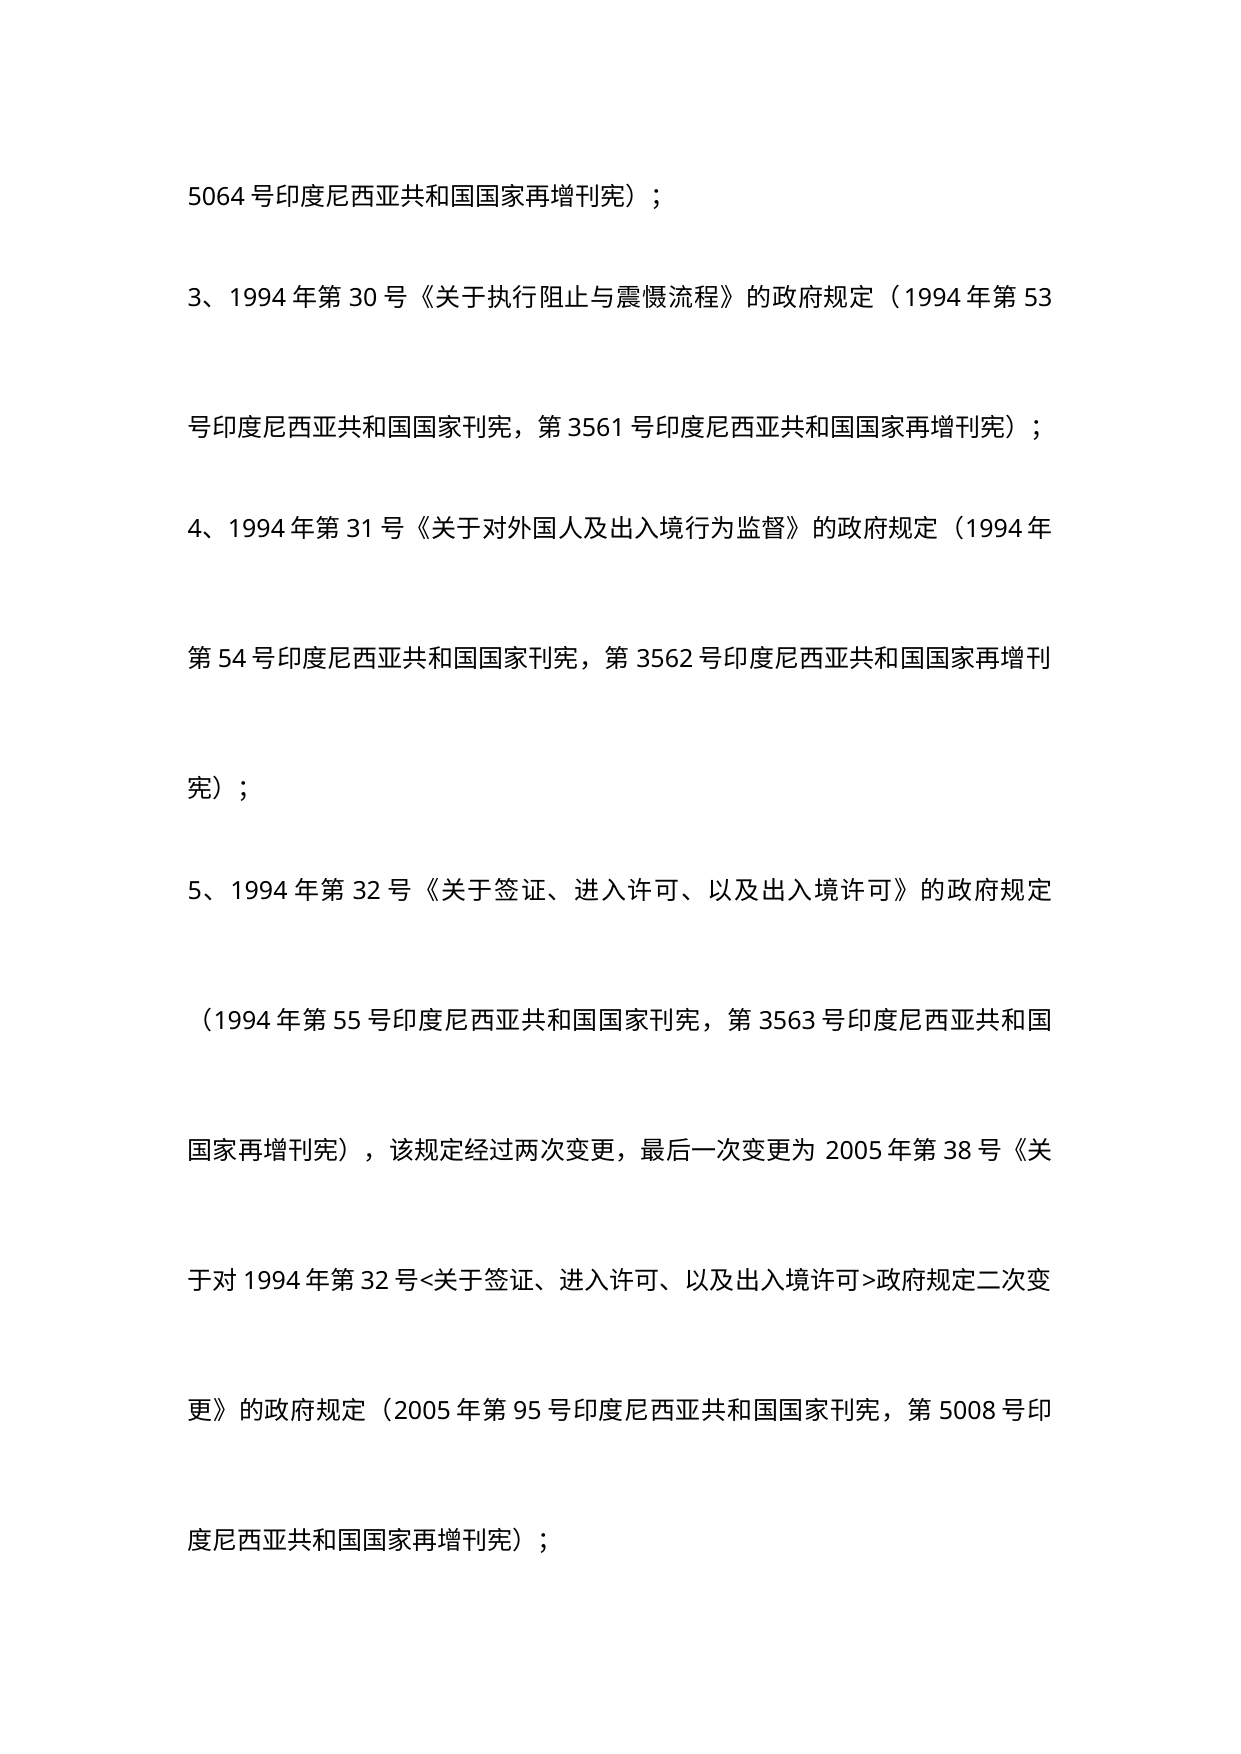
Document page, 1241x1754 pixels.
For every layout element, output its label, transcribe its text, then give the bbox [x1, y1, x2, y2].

text 5、1994年第32号《关于签证、进入许可、以及出入境许可》的政府规定（1994年第55号印度尼西亚共和国国家刊宪，第3563号印度尼西亚共和国国家再增刊宪），该规定经过两次变更，最后一次变更为2005年第38号《关于对1994年第32号<关于签证、进入许可、以及出入境许可>政府规定二次变更》的政府规定（2005年第95号印度尼西亚共和国国家刊宪，第5008号印度尼西亚共和国国家再增刊宪）； [187, 856, 1053, 1571]
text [187, 162, 1053, 227]
text 3、1994年第30号《关于执行阻止与震慑流程》的政府规定（1994年第53号印度尼西亚共和国国家刊宪，第3561号印度尼西亚共和国国家再增刊宪）； [187, 263, 1053, 458]
text 4、1994年第31号《关于对外国人及出入境行为监督》的政府规定（1994年第54号印度尼西亚共和国国家刊宪，第3562号印度尼西亚共和国国家再增刊宪）； [187, 494, 1053, 819]
